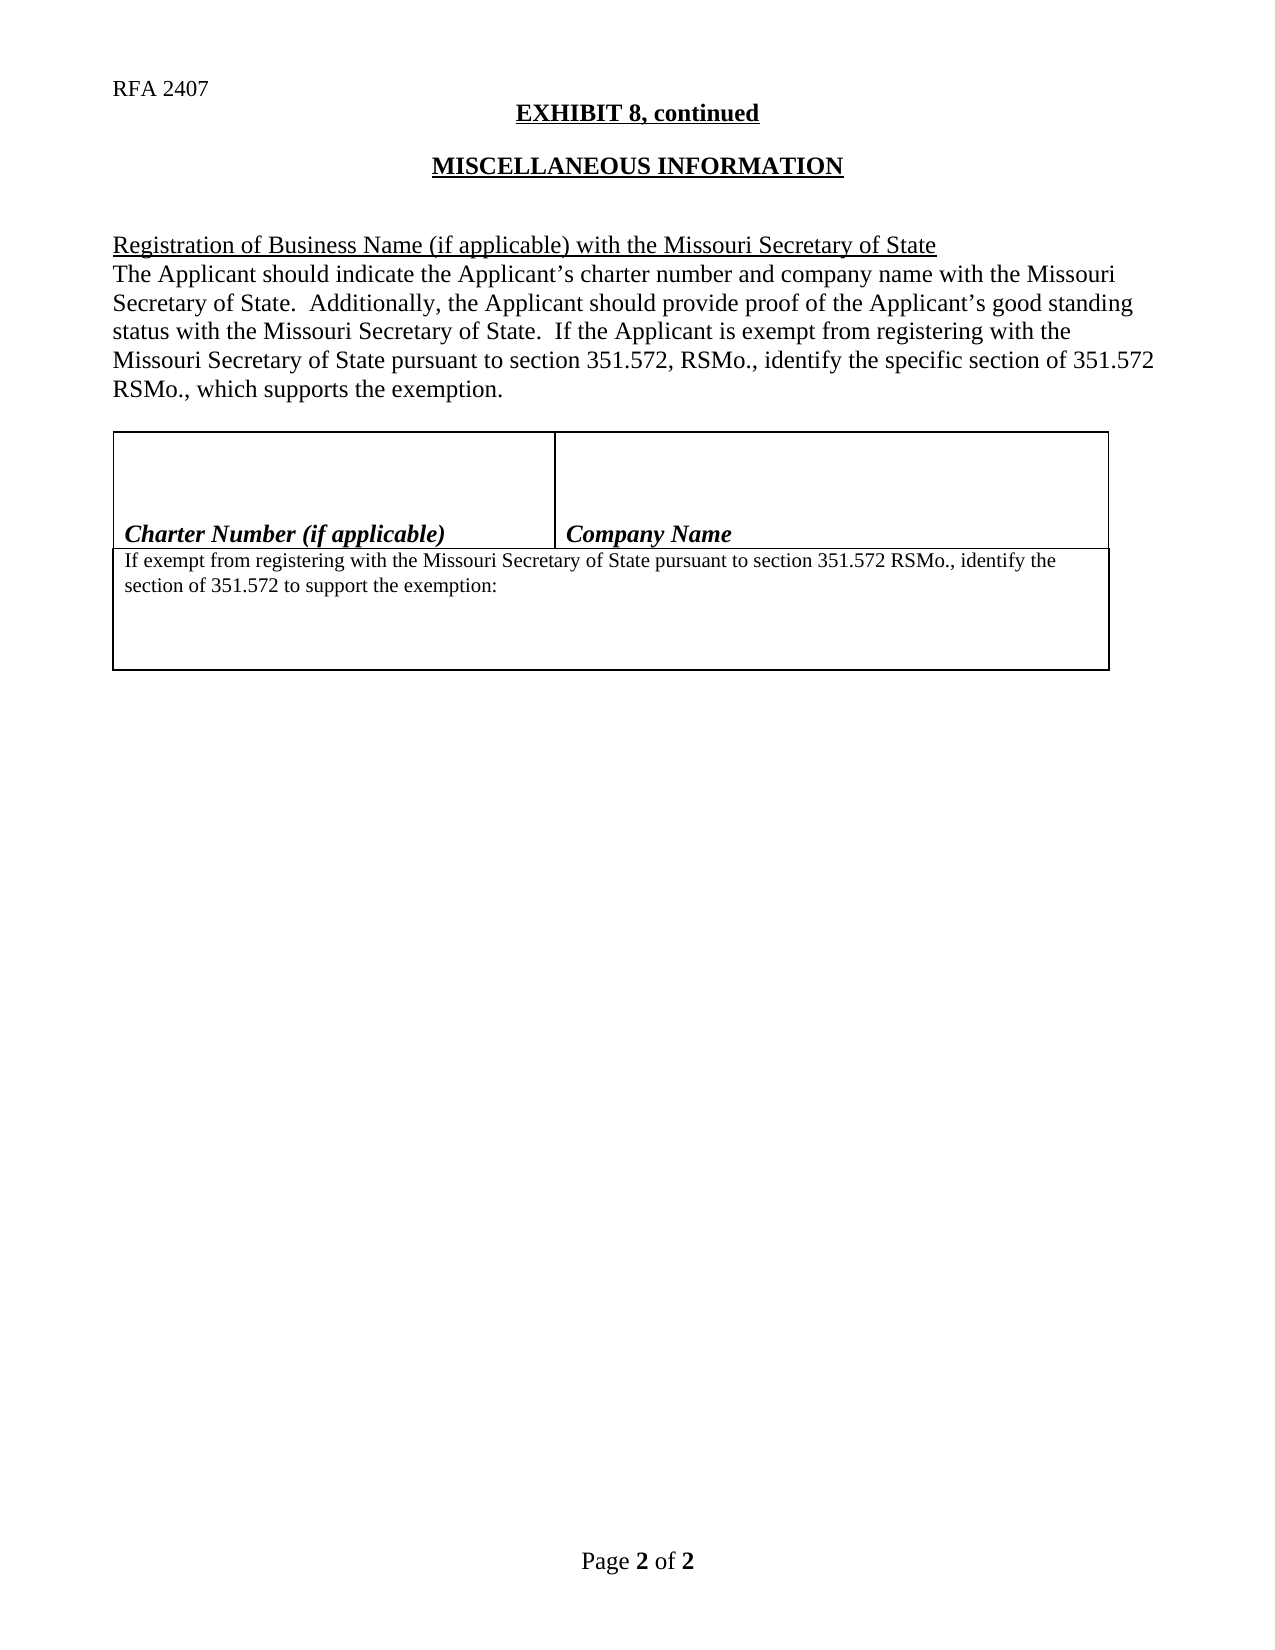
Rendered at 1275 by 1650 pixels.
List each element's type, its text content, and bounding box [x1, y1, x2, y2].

text EXHIBIT 8, continued [112, 101, 1162, 126]
table_header Company Name [556, 433, 1108, 547]
table_cell If exempt from registering with the Missouri Secretary of State pursuant to section 351.572 RSMo., identify the section of 351.572 to support the exemption: [114, 549, 1108, 669]
text The Applicant should indicate the Applicant’s charter number and company name with the Missouri Secretary of State. Additionally, the Applicant should provide proof of the Applicant’s good standing status with the Missouri Secretary of State. If the Applicant is exempt from registering with the Missouri Secretary of State pursuant to section 351.572, RSMo., identify the specific section of 351.572 RSMo., which supports the exemption. [112, 259, 1162, 403]
table_header Charter Number (if applicable) [114, 433, 554, 547]
subtitle Registration of Business Name (if applicable) with the Missouri Secretary of State [112, 230, 1162, 259]
text MISCELLANEOUS INFORMATION [112, 151, 1162, 180]
